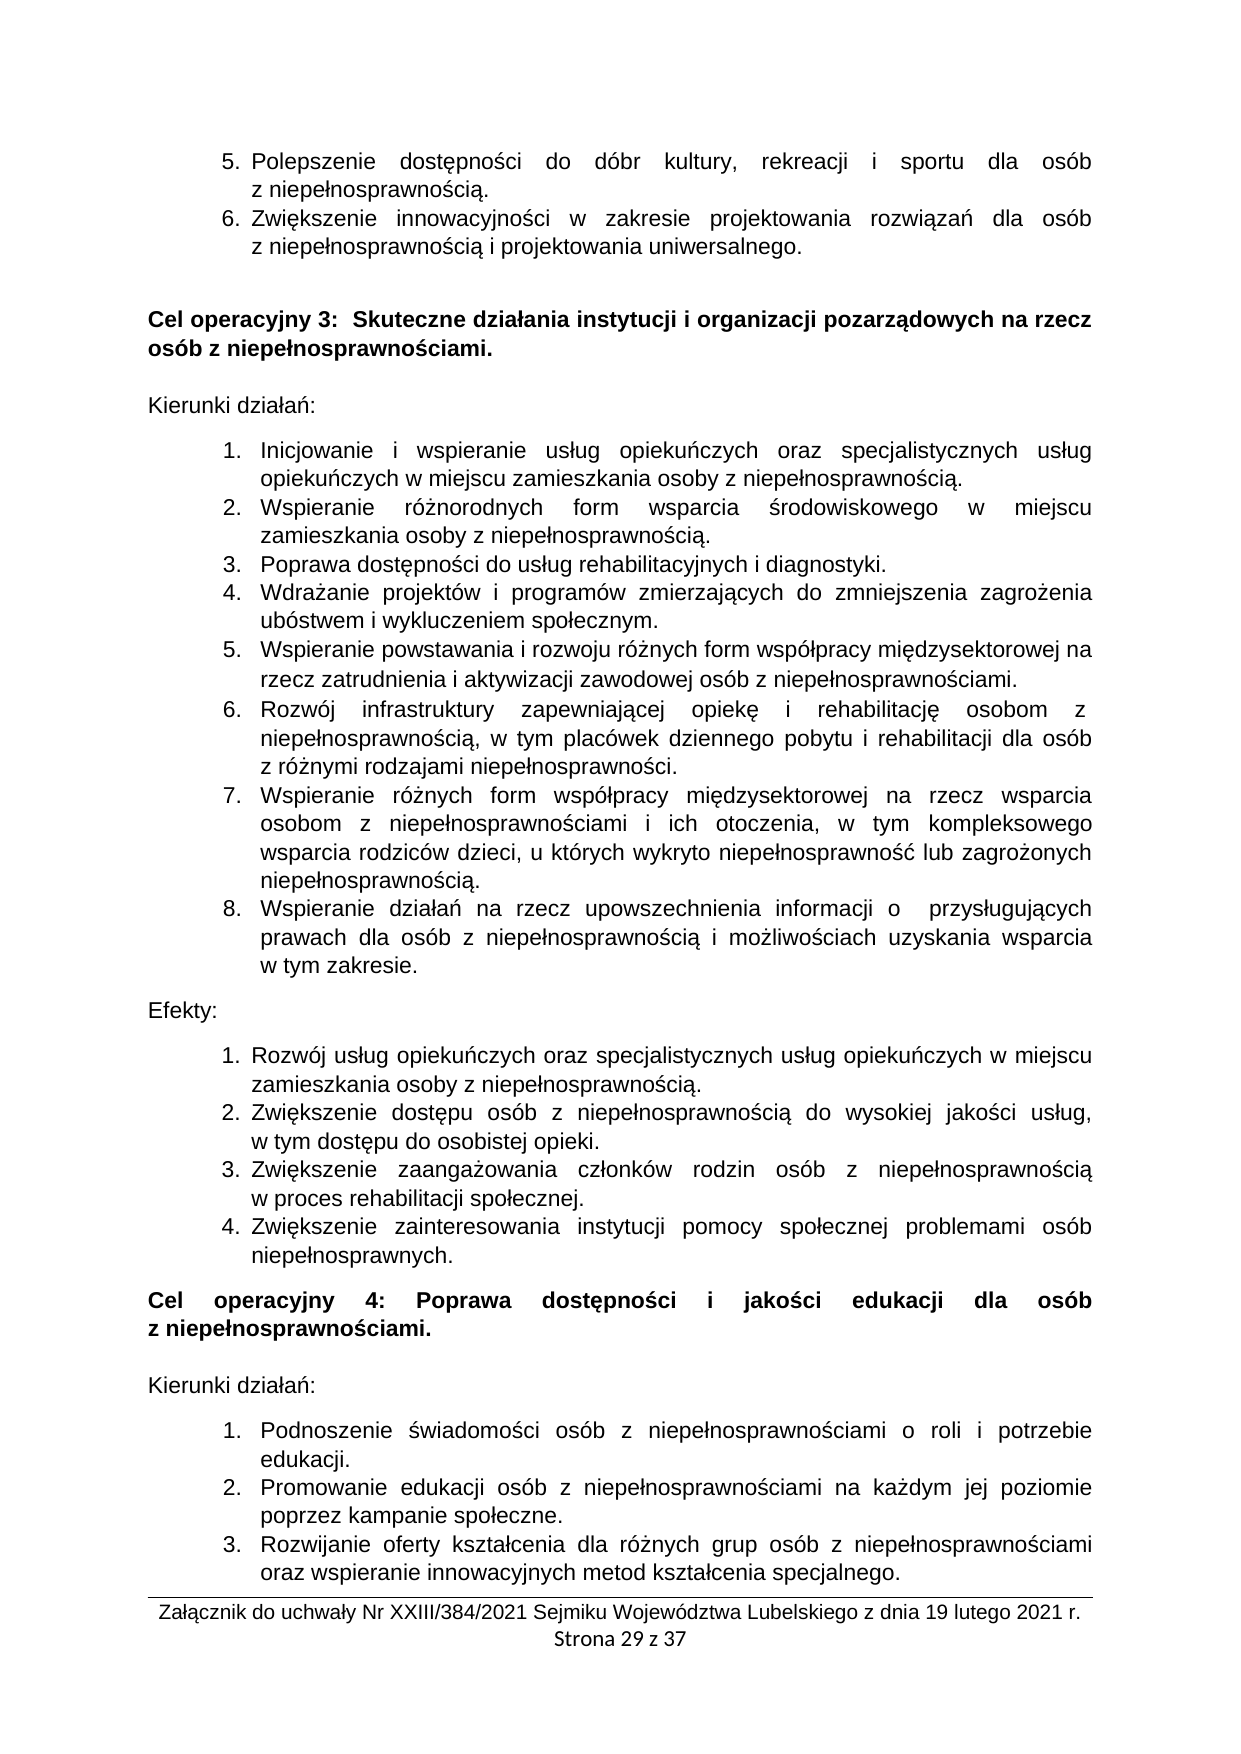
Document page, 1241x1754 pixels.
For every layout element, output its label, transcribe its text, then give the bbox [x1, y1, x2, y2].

list Wspieranie powstawania i rozwoju różnych form współpracy międzysektorowej na rzecz zatrudnienia i aktywizacji zawodowej osób z niepełnosprawnościami. [223, 636, 1093, 692]
text Cel operacyjny 4: Poprawa dostępności i jakości edukacji dla osób z niepełnosprawnościami. [148, 1287, 1093, 1341]
list Polepszenie dostępności do dóbr kultury, rekreacji i sportu dla osób z niepełnosprawnością. [221, 148, 1093, 202]
list Promowanie edukacji osób z niepełnosprawnościami na każdym jej poziomie poprzez kampanie społeczne. [223, 1474, 1093, 1529]
list Rozwój usług opiekuńczych oraz specjalistycznych usług opiekuńczych w miejscu zamieszkania osoby z niepełnosprawnością. [221, 1042, 1093, 1097]
list Poprawa dostępności do usług rehabilitacyjnych i diagnostyki. [223, 551, 1093, 577]
list Rozwijanie oferty kształcenia dla różnych grup osób z niepełnosprawnościami oraz wspieranie innowacyjnych metod kształcenia specjalnego. [223, 1531, 1093, 1586]
list Wspieranie działań na rzecz upowszechnienia informacji o przysługujących prawach dla osób z niepełnosprawnością i możliwościach uzyskania wsparcia w tym zakresie. [223, 895, 1093, 979]
text Kierunki działań: [148, 1372, 1093, 1398]
list Zwiększenie zaangażowania członków rodzin osób z niepełnosprawnością w proces rehabilitacji społecznej. [221, 1156, 1093, 1211]
list Wspieranie różnorodnych form wsparcia środowiskowego w miejscu zamieszkania osoby z niepełnosprawnością. [223, 494, 1093, 548]
list Zwiększenie innowacyjności w zakresie projektowania rozwiązań dla osób z niepełnosprawnością i projektowania uniwersalnego. [221, 204, 1093, 259]
list Wdrażanie projektów i programów zmierzających do zmniejszenia zagrożenia ubóstwem i wykluczeniem społecznym. [223, 579, 1093, 634]
list Rozwój infrastruktury zapewniającej opiekę i rehabilitację osobom z niepełnosprawnością, w tym placówek dziennego pobytu i rehabilitacji dla osób z różnymi rodzajami niepełnosprawności. [223, 696, 1093, 779]
list Wspieranie różnych form współpracy międzysektorowej na rzecz wsparcia osobom z niepełnosprawnościami i ich otoczenia, w tym kompleksowego wsparcia rodziców dzieci, u których wykryto niepełnosprawność lub zagrożonych niepełnosprawnością. [223, 782, 1093, 893]
list Zwiększenie dostępu osób z niepełnosprawnością do wysokiej jakości usług, w tym dostępu do osobistej opieki. [221, 1099, 1093, 1154]
text Kierunki działań: [148, 392, 1093, 418]
text Efekty: [148, 997, 1093, 1024]
list Inicjowanie i wspieranie usług opiekuńczych oraz specjalistycznych usług opiekuńczych w miejscu zamieszkania osoby z niepełnosprawnością. [223, 437, 1093, 492]
text Cel operacyjny 3: Skuteczne działania instytucji i organizacji pozarządowych na rzecz osób z niepełnosprawnościami. [148, 306, 1093, 361]
list Zwiększenie zainteresowania instytucji pomocy społecznej problemami osób niepełnosprawnych. [221, 1213, 1093, 1268]
list Podnoszenie świadomości osób z niepełnosprawnościami o roli i potrzebie edukacji. [223, 1417, 1093, 1472]
